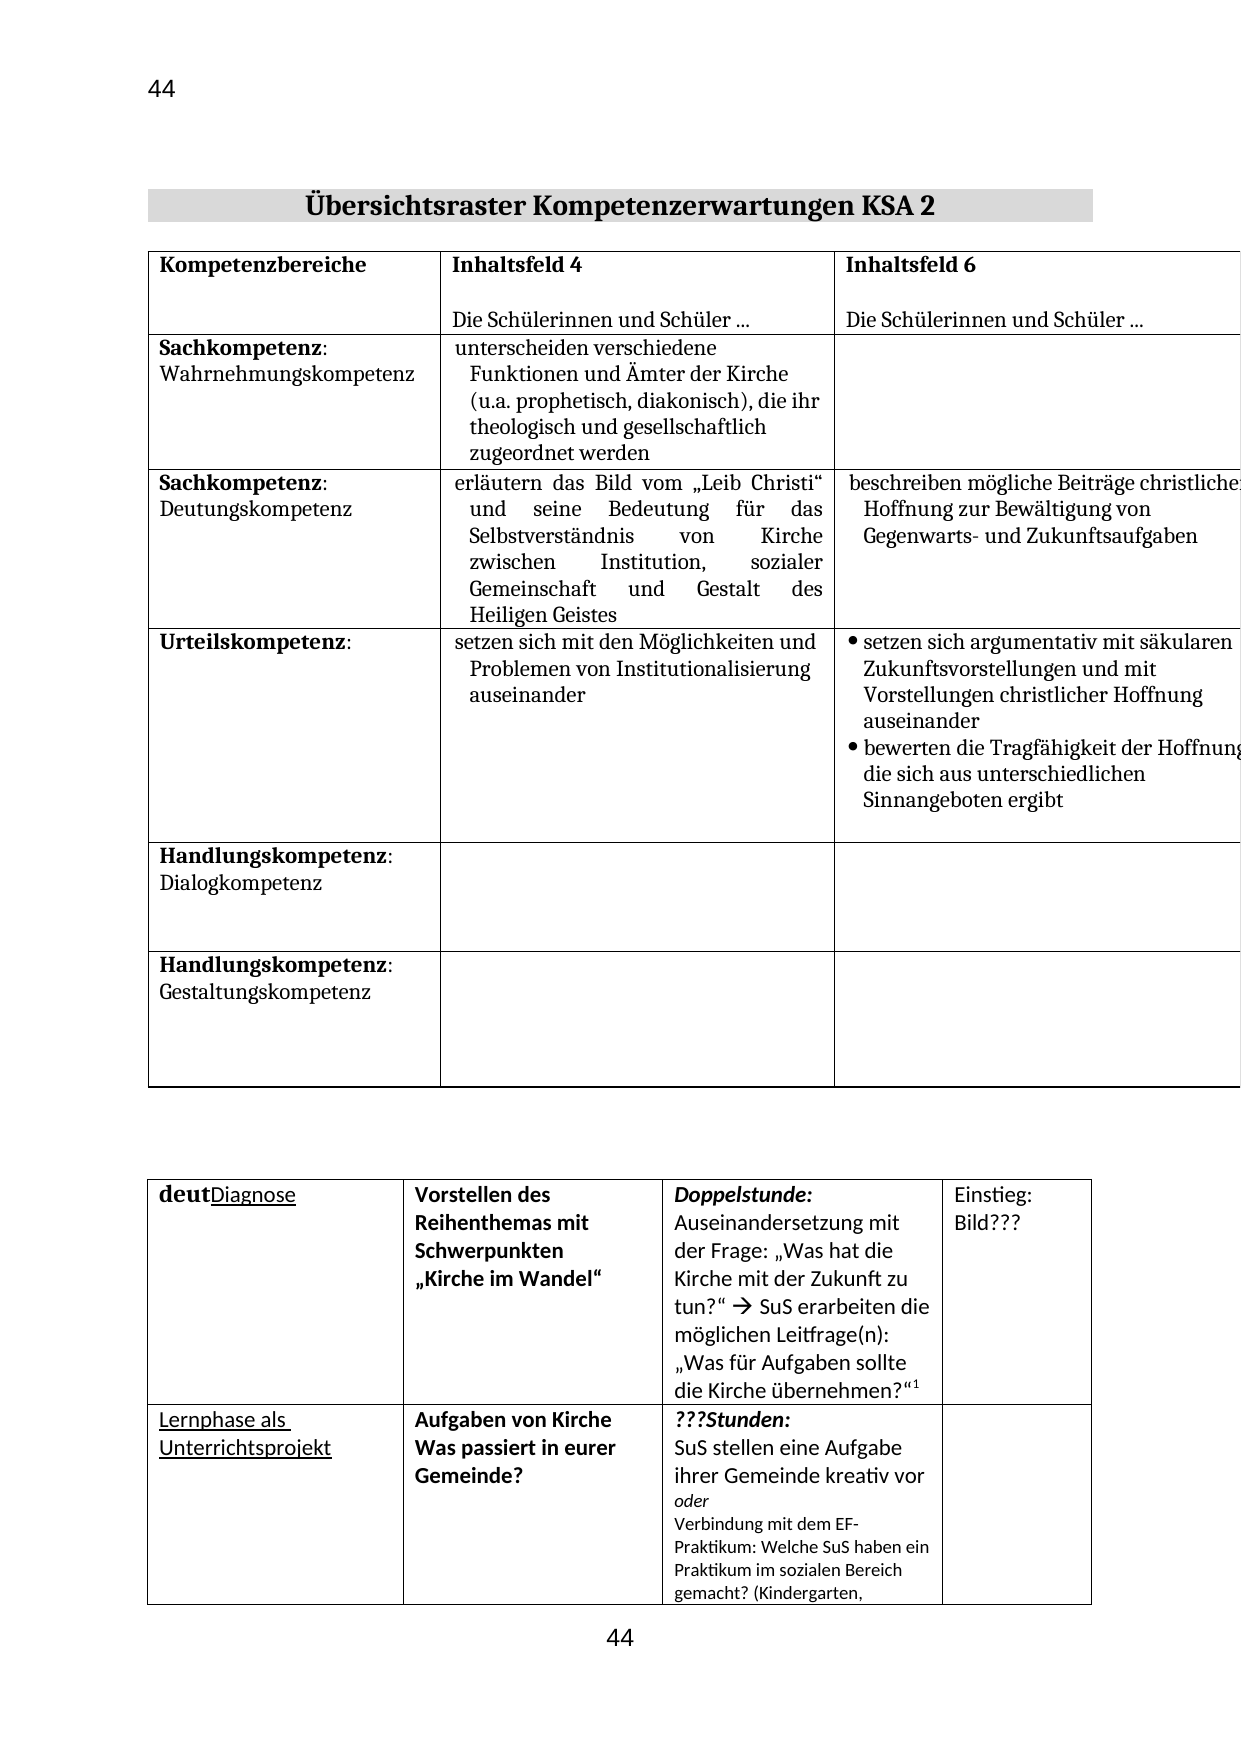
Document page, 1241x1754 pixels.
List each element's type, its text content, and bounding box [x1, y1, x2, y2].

table_cell [835, 952, 1240, 1086]
table_cell [835, 843, 1240, 951]
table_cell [148, 1405, 403, 1604]
table_header Einstieg: Bild??? [943, 1180, 1091, 1404]
table_header Kompetenzbereiche [149, 252, 440, 334]
table_cell [943, 1405, 1091, 1604]
table_cell erläutern das Bild vom „Leib Christi“ und seine Bedeutung für das Selbstverständnis von Kirche zwischen Institution, sozialer Gemeinschaft und Gestalt des Heiligen Geistes [441, 470, 834, 628]
table_cell Sachkompetenz: Wahrnehmungskompetenz [149, 335, 440, 469]
table_header Inhaltsfeld 6 Die Schülerinnen und Schüler ... [835, 252, 1240, 334]
table_header deutDiagnose [148, 1180, 403, 1404]
table_cell Handlungskompetenz: Dialogkompetenz [149, 843, 440, 951]
table_cell Urteilskompetenz: [149, 629, 440, 842]
table_cell [835, 335, 1240, 469]
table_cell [404, 1405, 662, 1604]
table_cell Handlungskompetenz: Gestaltungskompetenz [149, 952, 440, 1086]
table_header Doppelstunde: Auseinandersetzung mit der Frage: „Was hat die Kirche mit der Zukunft zu tun?“ SuS erarbeiten die möglichen Leitfrage(n): „Was für Aufgaben sollte die Kirche übernehmen?“1 [663, 1180, 942, 1404]
table_cell unterscheiden verschiedene Funktionen und Ämter der Kirche (u.a. prophetisch, diakonisch), die ihr theologisch und gesellschaftlich zugeordnet werden [441, 335, 834, 469]
table_cell beschreiben mögliche Beiträge christlicher Hoffnung zur Bewältigung von Gegenwarts- und Zukunftsaufgaben [835, 470, 1240, 628]
table_cell [441, 952, 834, 1086]
table_cell setzen sich mit den Möglichkeiten und Problemen von Institutionalisierung auseinander [441, 629, 834, 842]
text Übersichtsraster Kompetenzerwartungen KSA 2 [148, 189, 1093, 222]
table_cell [663, 1405, 942, 1604]
table_cell Sachkompetenz: Deutungskompetenz [149, 470, 440, 628]
table_header Vorstellen des Reihenthemas mit Schwerpunkten „Kirche im Wandel“ [404, 1180, 662, 1404]
table_cell [441, 843, 834, 951]
table_header Inhaltsfeld 4 Die Schülerinnen und Schüler ... [441, 252, 834, 334]
table_cell setzen sich argumentativ mit säkularen Zukunftsvorstellungen und mit Vorstellungen christlicher Hoffnung auseinander bewerten die Tragfähigkeit der Hoffnung, die sich aus unterschiedlichen Sinnangeboten ergibt [835, 629, 1240, 842]
